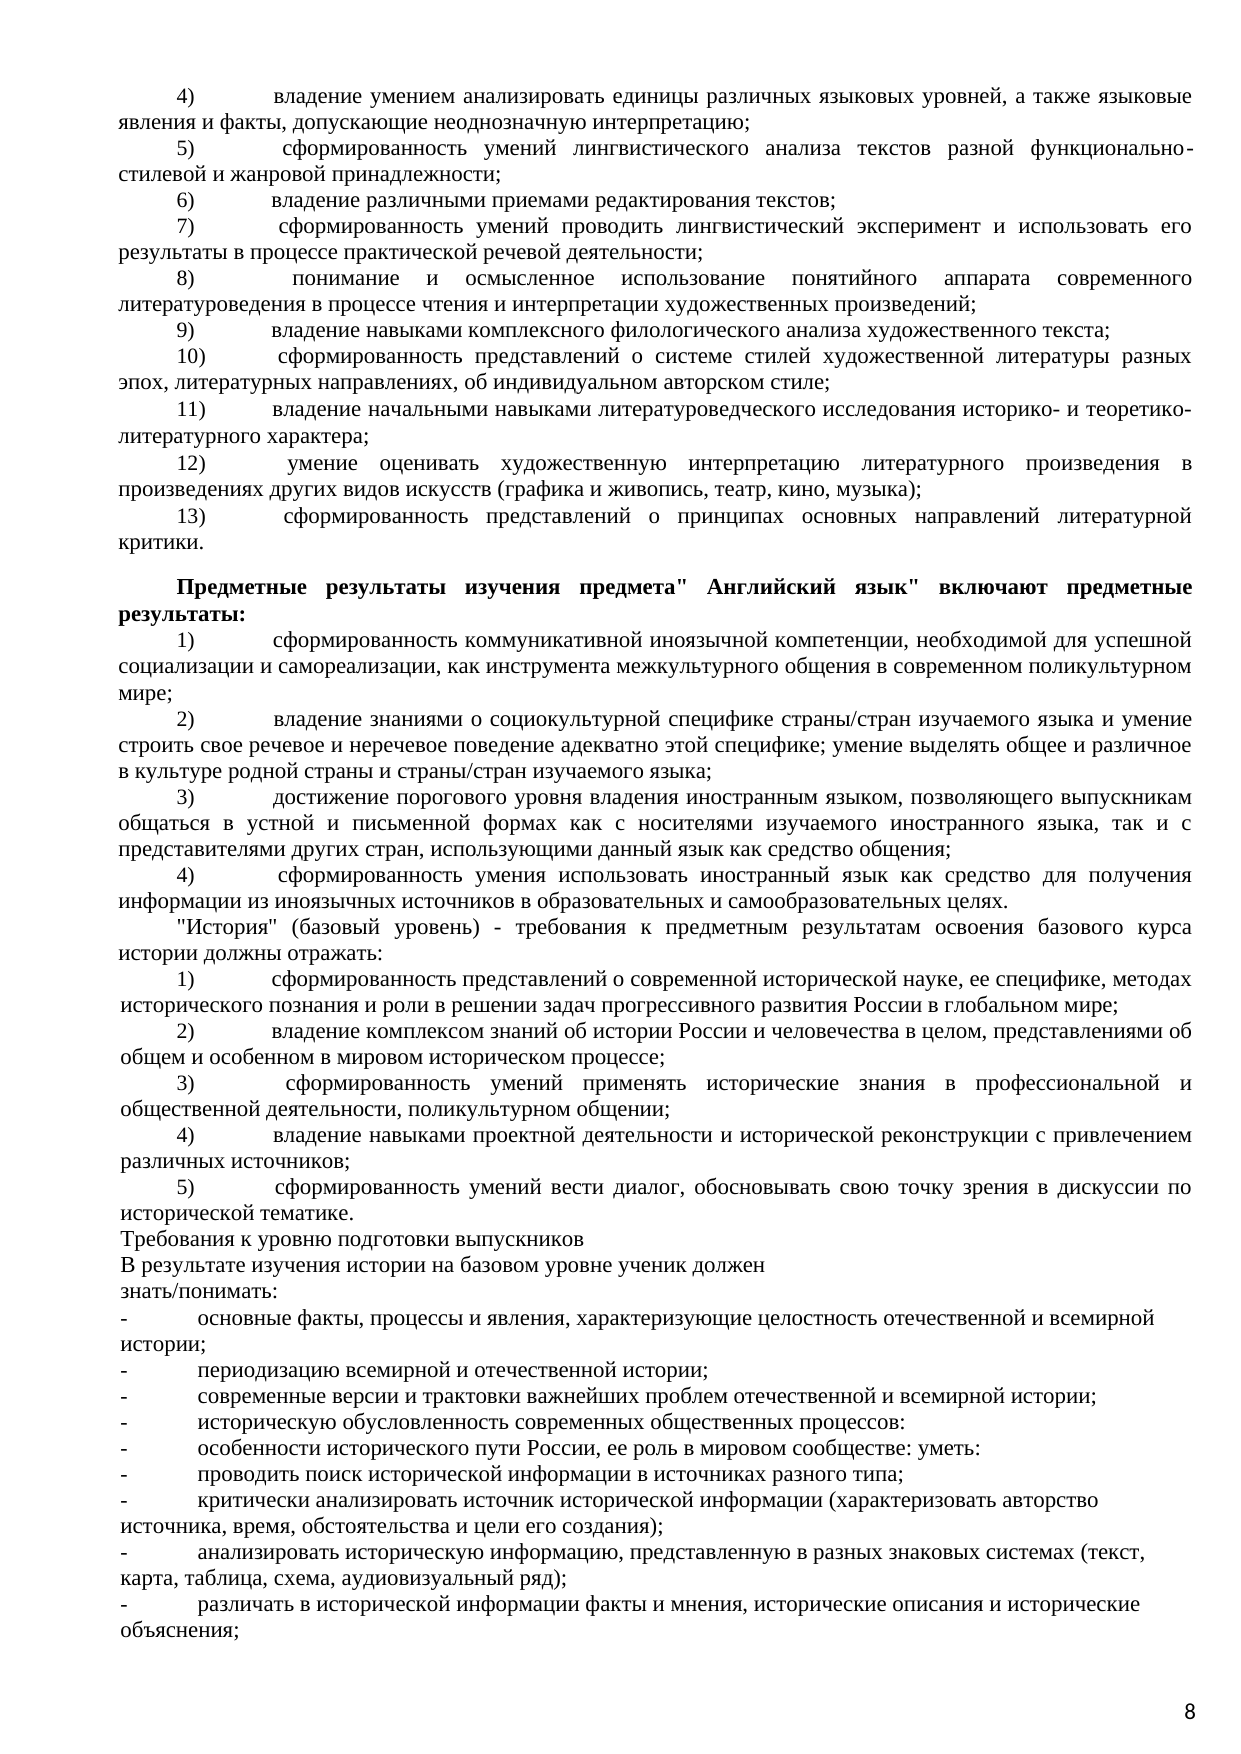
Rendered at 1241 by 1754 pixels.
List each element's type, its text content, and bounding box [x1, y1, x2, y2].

list различать в исторической информации факты и мнения, исторические описания и исторические объяснения; [120, 1591, 1194, 1643]
list сформированность коммуникативной иноязычной компетенции, необходимой для успешной социализации и самореализации, как инструмента межкультурного общения в современном поликультурном мире; [118, 627, 1194, 705]
list понимание и осмысленное использование понятийного аппарата современного литературоведения в процессе чтения и интерпретации художественных произведений; [118, 265, 1194, 317]
text Предметные результаты изучения предмета" Английский язык" включают предметные результаты: [118, 573, 1194, 627]
list владение навыками комплексного филологического анализа художественного текста; [118, 317, 1196, 343]
list сформированность умений лингвистического анализа текстов разной функциональностилевой и жанровой принадлежности; [118, 134, 1194, 187]
list проводить поиск исторической информации в источниках разного типа; [120, 1460, 1196, 1486]
list сформированность умений вести диалог, обосновывать свою точку зрения в дискуссии по исторической тематике. [120, 1174, 1194, 1226]
list сформированность представлений о современной исторической науке, ее специфике, методах исторического познания и роли в решении задач прогрессивного развития России в глобальном мире; [120, 966, 1194, 1018]
list сформированность представлений о системе стилей художественной литературы разных эпох, литературных направлениях, об индивидуальном авторском стиле; [118, 343, 1194, 395]
list сформированность представлений о принципах основных направлений литературной критики. [118, 502, 1194, 555]
list владение навыками проектной деятельности и исторической реконструкции с привлечением различных источников; [120, 1122, 1194, 1174]
list умение оценивать художественную интерпретацию литературного произведения в произведениях других видов искусств (графика и живопись, театр, кино, музыка); [118, 449, 1194, 502]
text "История" (базовый уровень) - требования к предметным результатам освоения базового курса истории должны отражать: [118, 913, 1194, 966]
list основные факты, процессы и явления, характеризующие целостность отечественной и всемирной истории; [120, 1304, 1194, 1356]
list владение комплексом знаний об истории России и человечества в целом, представлениями об общем и особенном в мировом историческом процессе; [120, 1018, 1194, 1070]
list особенности исторического пути России, ее роль в мировом сообществе: уметь: [120, 1434, 1194, 1460]
list владение знаниями о социокультурной специфике страны/стран изучаемого языка и умение строить свое речевое и неречевое поведение адекватно этой специфике; умение выделять общее и различное в культуре родной страны и страны/стран изучаемого языка; [118, 705, 1194, 783]
text В результате изучения истории на базовом уровне ученик должен [120, 1252, 1196, 1278]
list историческую обусловленность современных общественных процессов: [120, 1408, 1196, 1434]
list владение различными приемами редактирования текстов; [118, 187, 1196, 213]
list сформированность умений применять исторические знания в профессиональной и общественной деятельности, поликультурном общении; [120, 1070, 1194, 1122]
list современные версии и трактовки важнейших проблем отечественной и всемирной истории; [120, 1382, 1196, 1408]
text знать/понимать: [120, 1278, 1196, 1304]
list владение начальными навыками литературоведческого исследования историко- и теоретико-литературного характера; [118, 395, 1194, 449]
list сформированность умений проводить лингвистический эксперимент и использовать его результаты в процессе практической речевой деятельности; [118, 213, 1194, 265]
list владение умением анализировать единицы различных языковых уровней, а также языковые явления и факты, допускающие неоднозначную интерпретацию; [118, 82, 1194, 134]
text Требования к уровню подготовки выпускников [120, 1226, 1196, 1252]
list анализировать историческую информацию, представленную в разных знаковых системах (текст, карта, таблица, схема, аудиовизуальный ряд); [120, 1538, 1194, 1591]
list достижение порогового уровня владения иностранным языком, позволяющего выпускникам общаться в устной и письменной формах как с носителями изучаемого иностранного языка, так и с представителями других стран, использующими данный язык как средство общения; [118, 783, 1194, 861]
list сформированность умения использовать иностранный язык как средство для получения информации из иноязычных источников в образовательных и самообразовательных целях. [118, 861, 1194, 913]
list периодизацию всемирной и отечественной истории; [120, 1356, 1196, 1382]
list критически анализировать источник исторической информации (характеризовать авторство источника, время, обстоятельства и цели его создания); [120, 1486, 1194, 1538]
